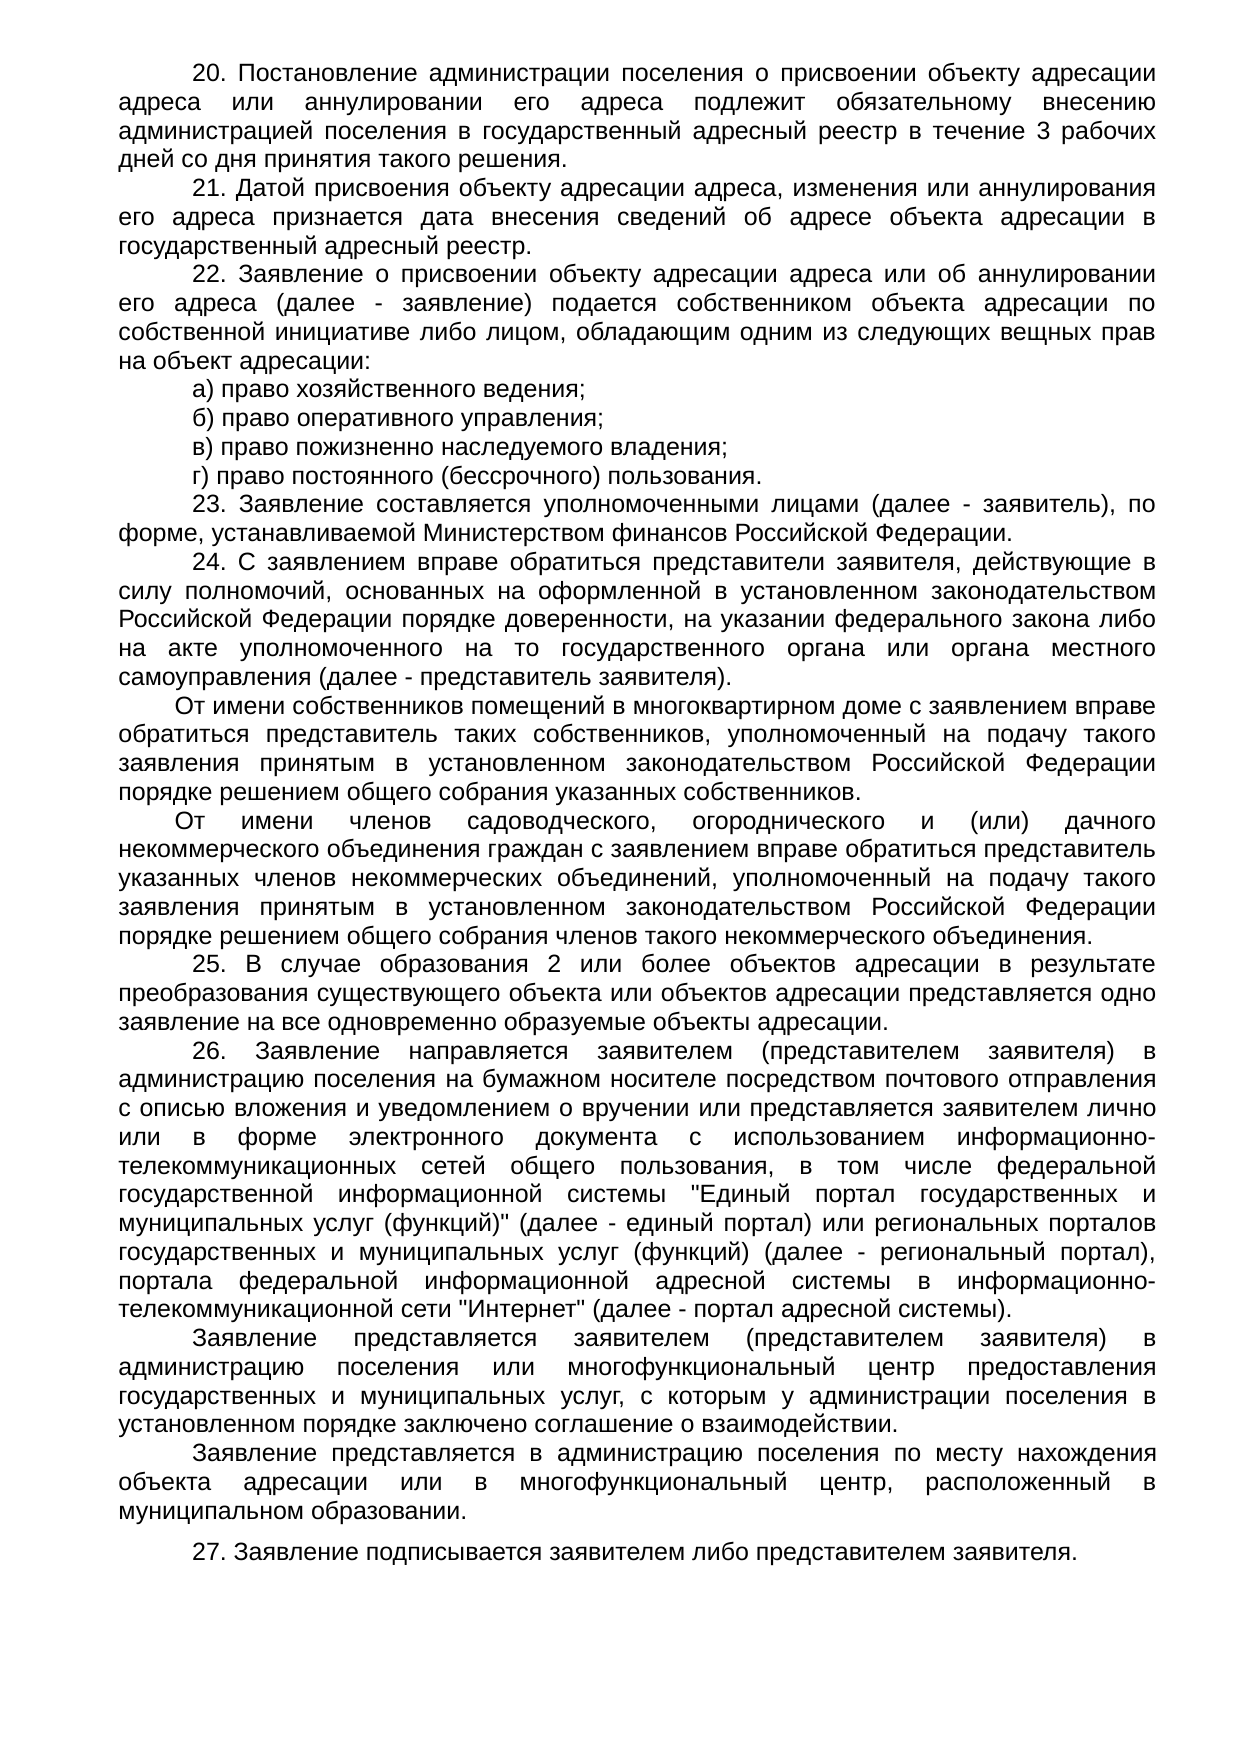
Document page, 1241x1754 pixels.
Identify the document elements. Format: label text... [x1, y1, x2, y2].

text От имени членов садоводческого, огороднического и (или) дачного некоммерческого объединения граждан с заявлением вправе обратиться представитель указанных членов некоммерческих объединений, уполномоченный на подачу такого заявления принятым в установленном законодательством Российской Федерации порядке решением общего собрания членов такого некоммерческого объединения. [118, 806, 1157, 949]
text б) право оперативного управления; [118, 403, 1157, 432]
text в) право пожизненно наследуемого владения; [118, 432, 1157, 461]
text Заявление представляется в администрацию поселения по месту нахождения объекта адресации или в многофункциональный центр, расположенный в муниципальном образовании. [118, 1438, 1157, 1524]
text От имени собственников помещений в многоквартирном доме с заявлением вправе обратиться представитель таких собственников, уполномоченный на подачу такого заявления принятым в установленном законодательством Российской Федерации порядке решением общего собрания указанных собственников. [118, 691, 1157, 806]
text а) право хозяйственного ведения; [118, 374, 1157, 403]
text 20. Постановление администрации поселения о присвоении объекту адресации адреса или аннулировании его адреса подлежит обязательному внесению администрацией поселения в государственный адресный реестр в течение 3 рабочих дней со дня принятия такого решения. [118, 58, 1157, 173]
text 27. Заявление подписывается заявителем либо представителем заявителя. [118, 1537, 1157, 1566]
text 26. Заявление направляется заявителем (представителем заявителя) в администрацию поселения на бумажном носителе посредством почтового отправления с описью вложения и уведомлением о вручении или представляется заявителем лично или в форме электронного документа с использованием информационно-телекоммуникационных сетей общего пользования, в том числе федеральной государственной информационной системы "Единый портал государственных и муниципальных услуг (функций)" (далее - единый портал) или региональных порталов государственных и муниципальных услуг (функций) (далее - региональный портал), портала федеральной информационной адресной системы в информационно-телекоммуникационной сети "Интернет" (далее - портал адресной системы). [118, 1036, 1157, 1323]
text 23. Заявление составляется уполномоченными лицами (далее - заявитель), по форме, устанавливаемой Министерством финансов Российской Федерации. [118, 489, 1157, 547]
text 24. С заявлением вправе обратиться представители заявителя, действующие в силу полномочий, основанных на оформленной в установленном законодательством Российской Федерации порядке доверенности, на указании федерального закона либо на акте уполномоченного на то государственного органа или органа местного самоуправления (далее - представитель заявителя). [118, 547, 1157, 691]
text 21. Датой присвоения объекту адресации адреса, изменения или аннулирования его адреса признается дата внесения сведений об адресе объекта адресации в государственный адресный реестр. [118, 173, 1157, 259]
text г) право постоянного (бессрочного) пользования. [118, 461, 1157, 489]
text 22. Заявление о присвоении объекту адресации адреса или об аннулировании его адреса (далее - заявление) подается собственником объекта адресации по собственной инициативе либо лицом, обладающим одним из следующих вещных прав на объект адресации: [118, 259, 1157, 374]
text 25. В случае образования 2 или более объектов адресации в результате преобразования существующего объекта или объектов адресации представляется одно заявление на все одновременно образуемые объекты адресации. [118, 949, 1157, 1036]
text Заявление представляется заявителем (представителем заявителя) в администрацию поселения или многофункциональный центр предоставления государственных и муниципальных услуг, с которым у администрации поселения в установленном порядке заключено соглашение о взаимодействии. [118, 1323, 1157, 1438]
